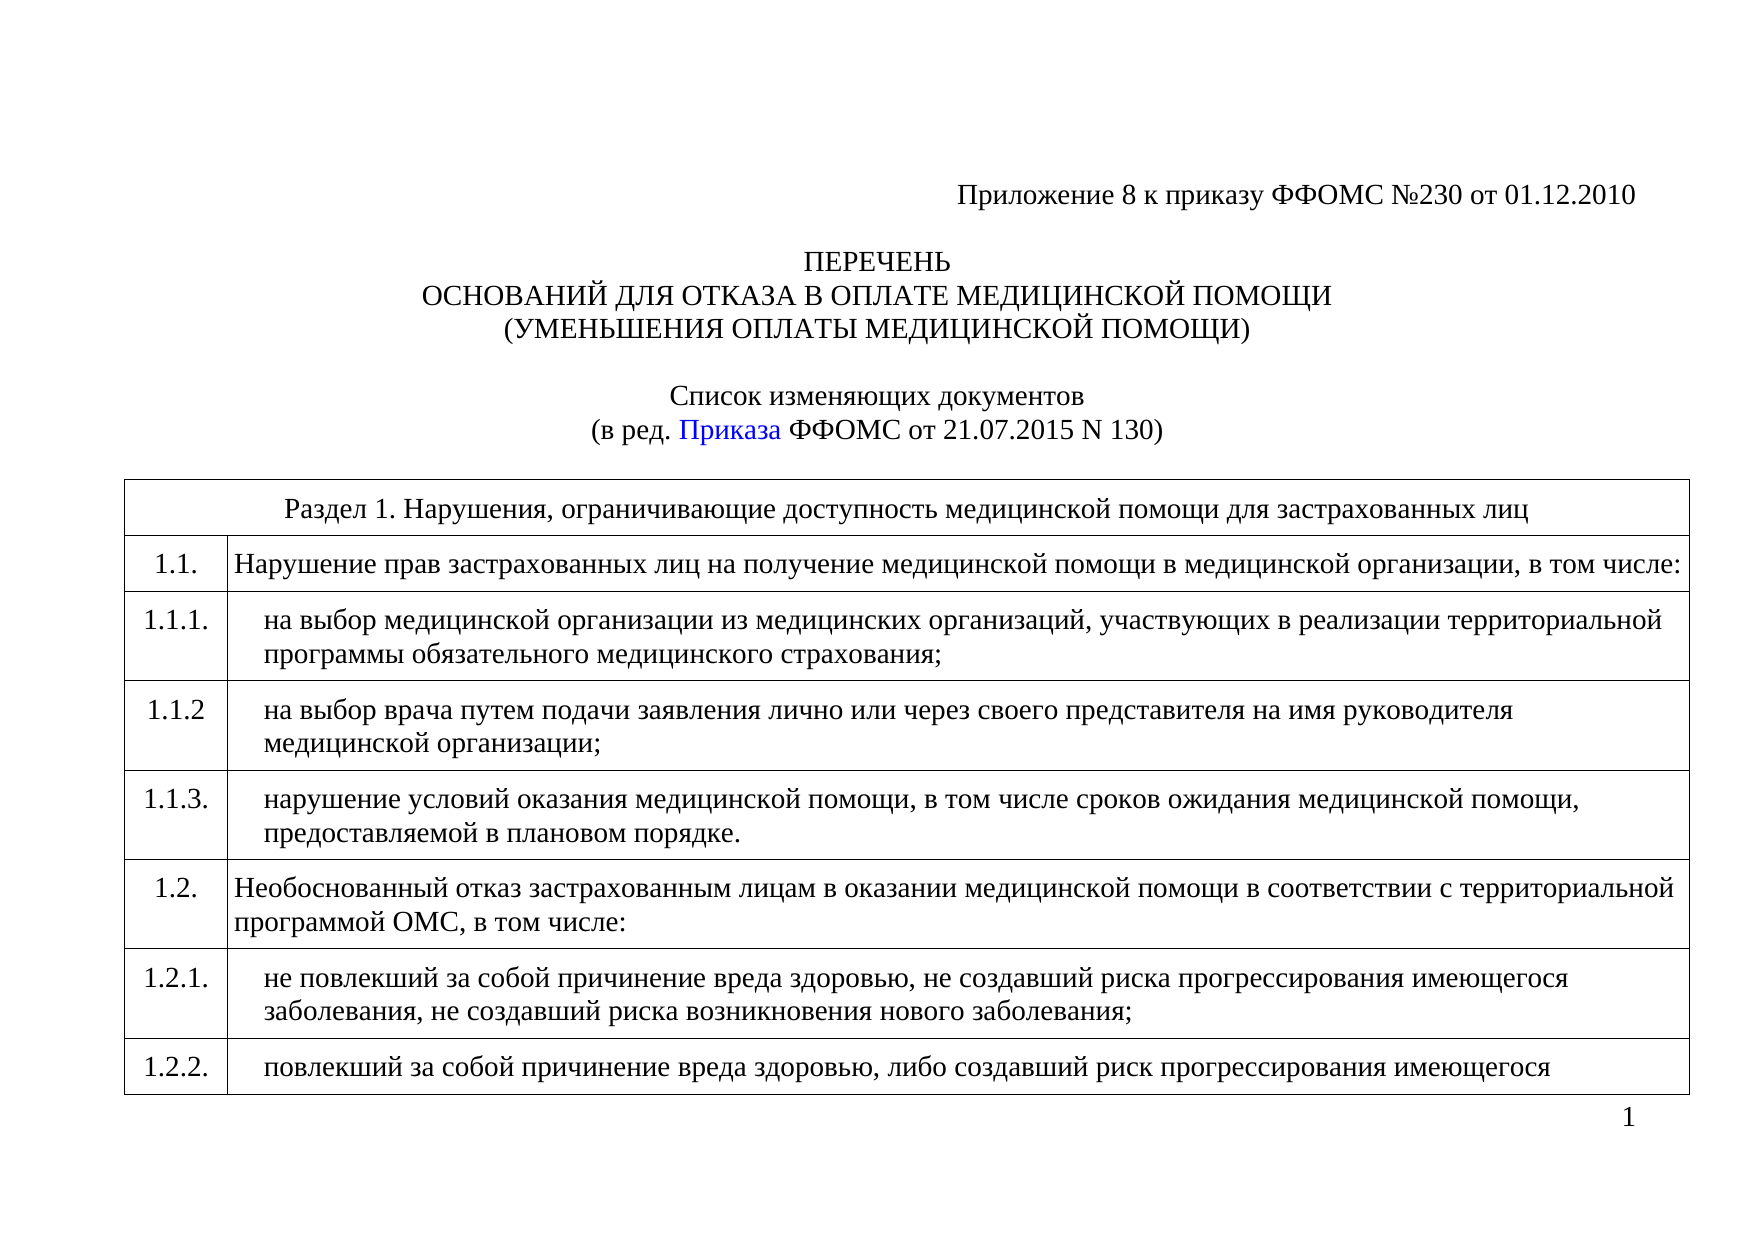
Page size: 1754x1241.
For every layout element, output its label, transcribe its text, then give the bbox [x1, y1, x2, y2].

table_cell 1.1.3. [125, 771, 227, 859]
table_cell Нарушение прав застрахованных лиц на получение медицинской помощи в медицинской организации, в том числе: [228, 536, 1689, 591]
table_cell не повлекший за собой причинение вреда здоровью, не создавший риска прогрессирования имеющегося заболевания, не создавший риска возникновения нового заболевания; [228, 949, 1689, 1038]
table_cell 1.1.2 [125, 681, 227, 769]
table_cell Необоснованный отказ застрахованным лицам в оказании медицинской помощи в соответствии с территориальной программой ОМС, в том числе: [228, 860, 1689, 948]
table_cell 1.2.2. [125, 1039, 227, 1093]
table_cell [228, 1039, 1689, 1093]
text (УМЕНЬШЕНИЯ ОПЛАТЫ МЕДИЦИНСКОЙ ПОМОЩИ) [118, 311, 1636, 345]
table_cell 1.1. [125, 536, 227, 591]
table_cell 1.2. [125, 860, 227, 948]
text Приложение 8 к приказу ФФОМС №230 от 01.12.2010 [118, 177, 1636, 211]
table_cell 1.1.1. [125, 592, 227, 680]
table_cell нарушение условий оказания медицинской помощи, в том числе сроков ожидания медицинской помощи, предоставляемой в плановом порядке. [228, 771, 1689, 859]
text ОСНОВАНИЙ ДЛЯ ОТКАЗА В ОПЛАТЕ МЕДИЦИНСКОЙ ПОМОЩИ [118, 278, 1636, 311]
table_header Раздел 1. Нарушения, ограничивающие доступность медицинской помощи для застрахованных лиц [125, 480, 1689, 535]
table_cell 1.2.1. [125, 949, 227, 1038]
table_cell на выбор медицинской организации из медицинских организаций, участвующих в реализации территориальной программы обязательного медицинского страхования; [228, 592, 1689, 680]
text ПЕРЕЧЕНЬ [118, 244, 1636, 278]
table_cell на выбор врача путем подачи заявления лично или через своего представителя на имя руководителя медицинской организации; [228, 681, 1689, 769]
text (в ред. Приказа ФФОМС от 21.07.2015 N 130) [118, 412, 1636, 446]
text Список изменяющих документов [118, 378, 1636, 412]
